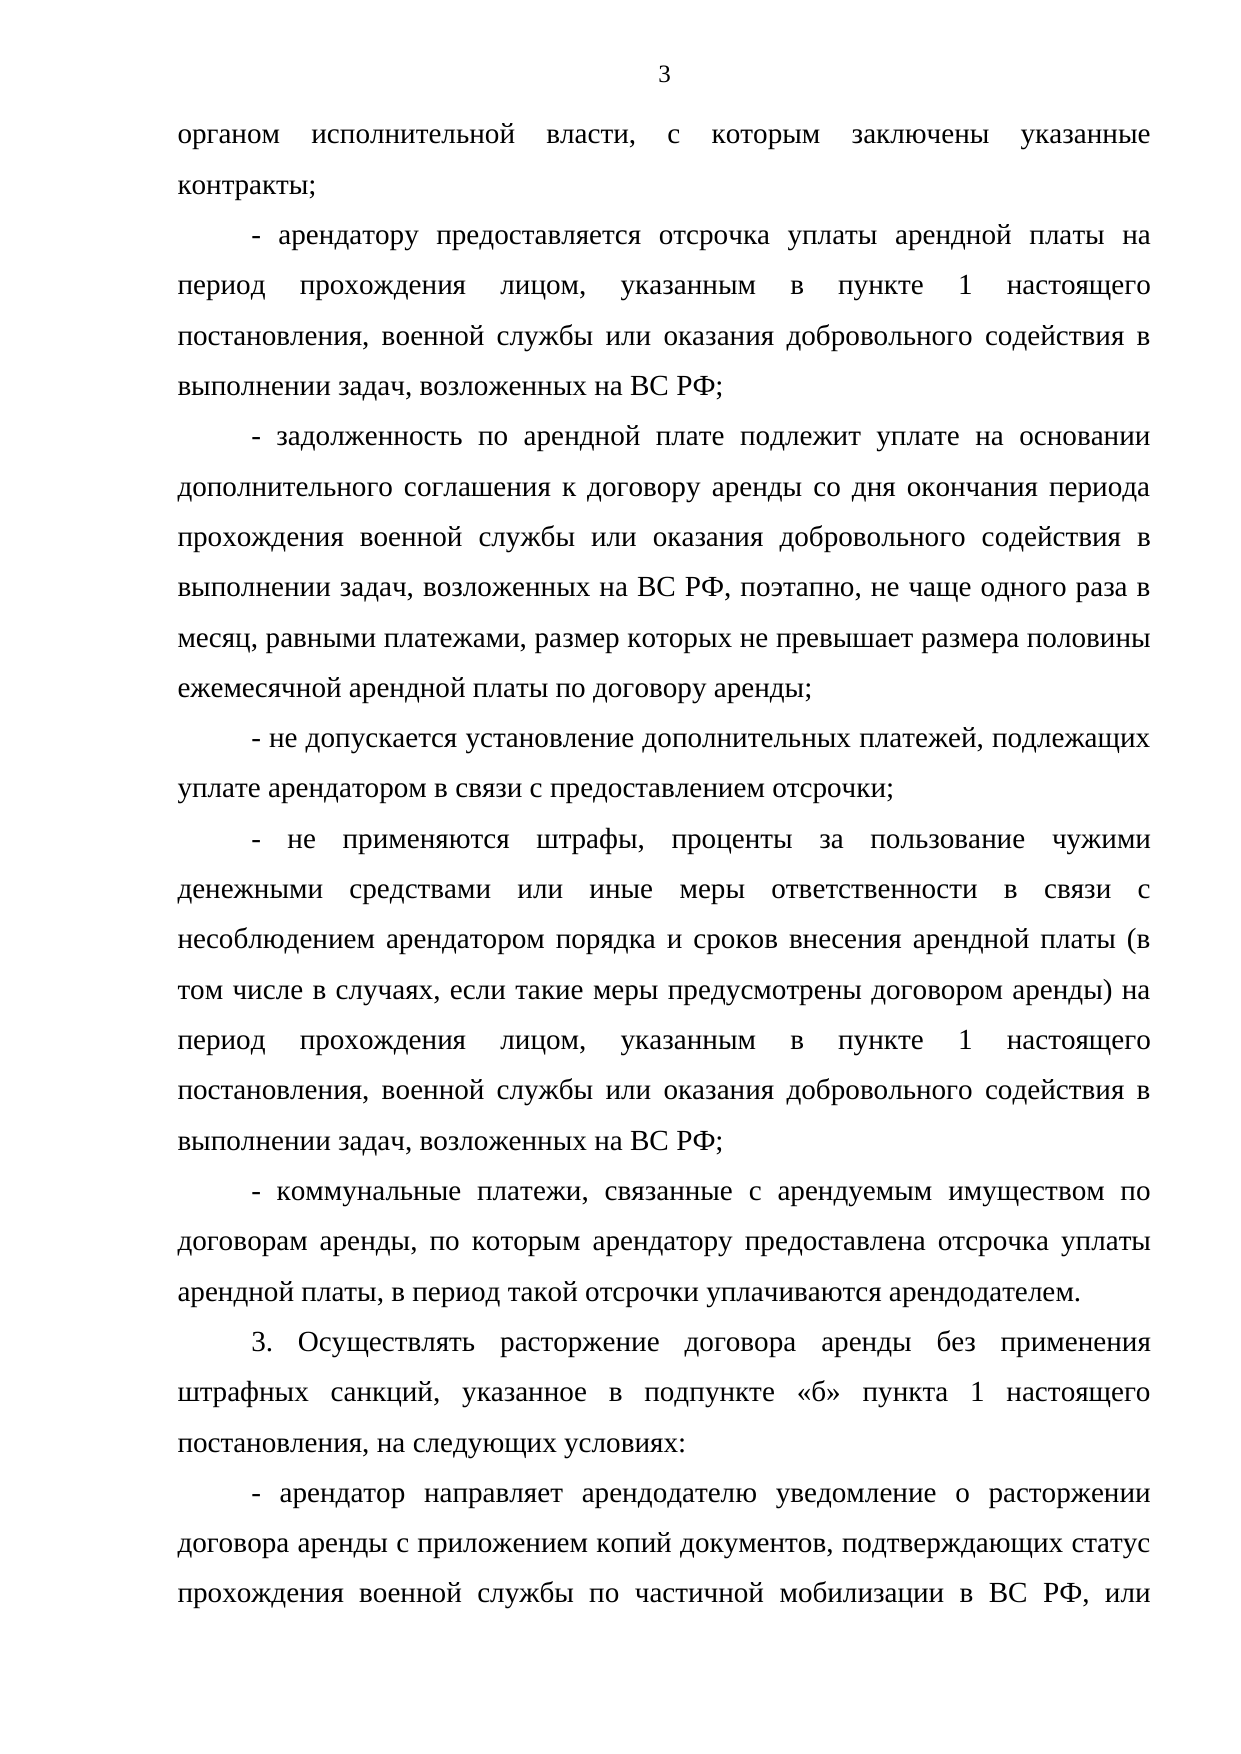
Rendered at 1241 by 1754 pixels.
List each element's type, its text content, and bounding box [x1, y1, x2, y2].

text - арендатору предоставляется отсрочка уплаты арендной платы на период прохождения лицом, указанным в пункте 1 настоящего постановления, военной службы или оказания добровольного содействия в выполнении задач, возложенных на ВС РФ; [177, 217, 1152, 402]
text - не применяются штрафы, проценты за пользование чужими денежными средствами или иные меры ответственности в связи с несоблюдением арендатором порядка и сроков внесения арендной платы (в том числе в случаях, если такие меры предусмотрены договором аренды) на период прохождения лицом, указанным в пункте 1 настоящего постановления, военной службы или оказания добровольного содействия в выполнении задач, возложенных на ВС РФ; [177, 821, 1152, 1156]
text - коммунальные платежи, связанные с арендуемым имуществом по договорам аренды, по которым арендатору предоставлена отсрочка уплаты арендной платы, в период такой отсрочки уплачиваются арендодателем. [177, 1173, 1152, 1307]
text - задолженность по арендной плате подлежит уплате на основании дополнительного соглашения к договору аренды со дня окончания периода прохождения военной службы или оказания добровольного содействия в выполнении задач, возложенных на ВС РФ, поэтапно, не чаще одного раза в месяц, равными платежами, размер которых не превышает размера половины ежемесячной арендной платы по договору аренды; [177, 418, 1152, 703]
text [177, 117, 1152, 200]
text 3. Осуществлять расторжение договора аренды без применения штрафных санкций, указанное в подпункте «б» пункта 1 настоящего постановления, на следующих условиях: [177, 1324, 1152, 1458]
text - не допускается установление дополнительных платежей, подлежащих уплате арендатором в связи с предоставлением отсрочки; [177, 720, 1152, 804]
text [177, 1475, 1152, 1609]
